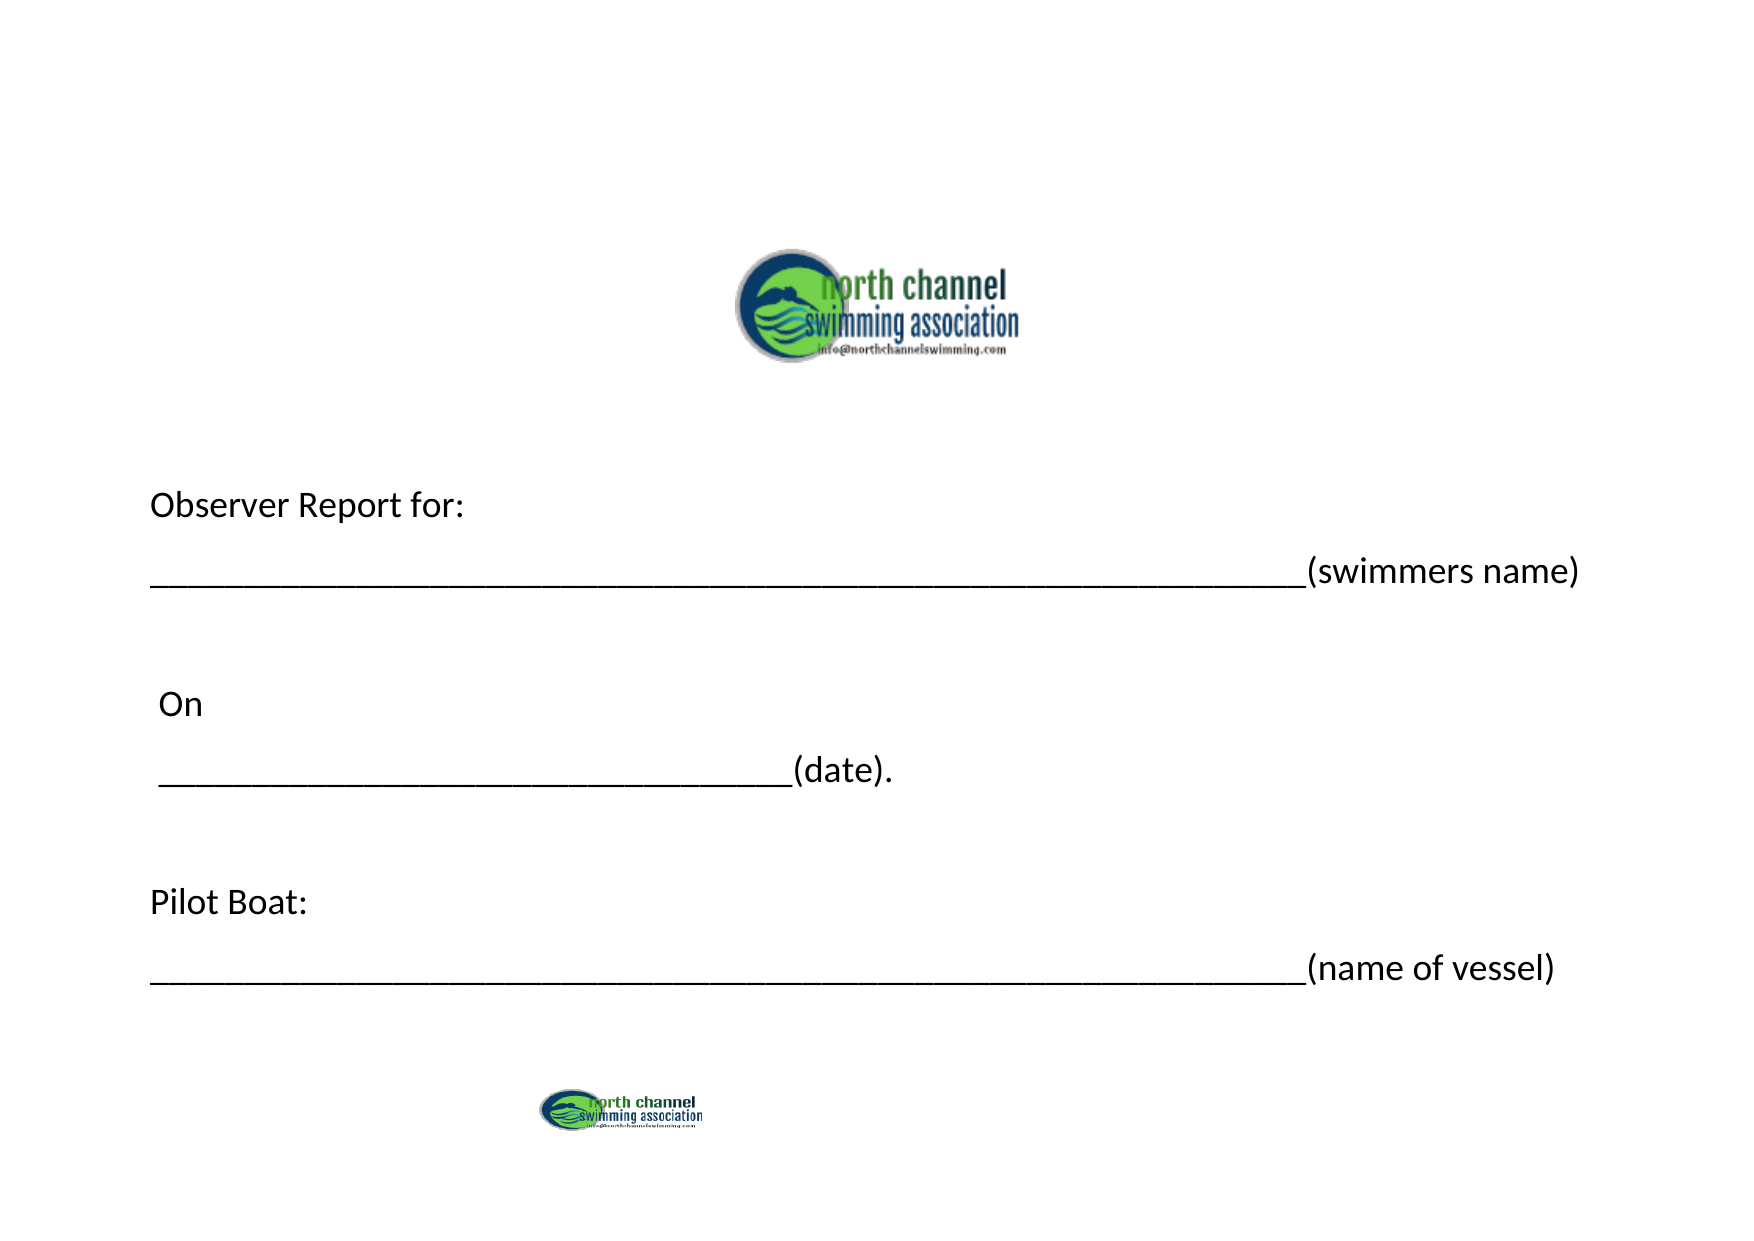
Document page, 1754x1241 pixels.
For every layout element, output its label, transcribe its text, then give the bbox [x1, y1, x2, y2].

text Observer Report for: [150, 481, 1604, 527]
text ______________________________________________________________(swimmers name) [150, 547, 1604, 593]
text Pilot Boat: [150, 878, 1604, 924]
text On [150, 680, 1604, 726]
picture [720, 150, 1034, 463]
text __________________________________(date). [150, 746, 1604, 792]
picture [530, 1052, 710, 1167]
text ______________________________________________________________(name of vessel) [150, 944, 1604, 990]
